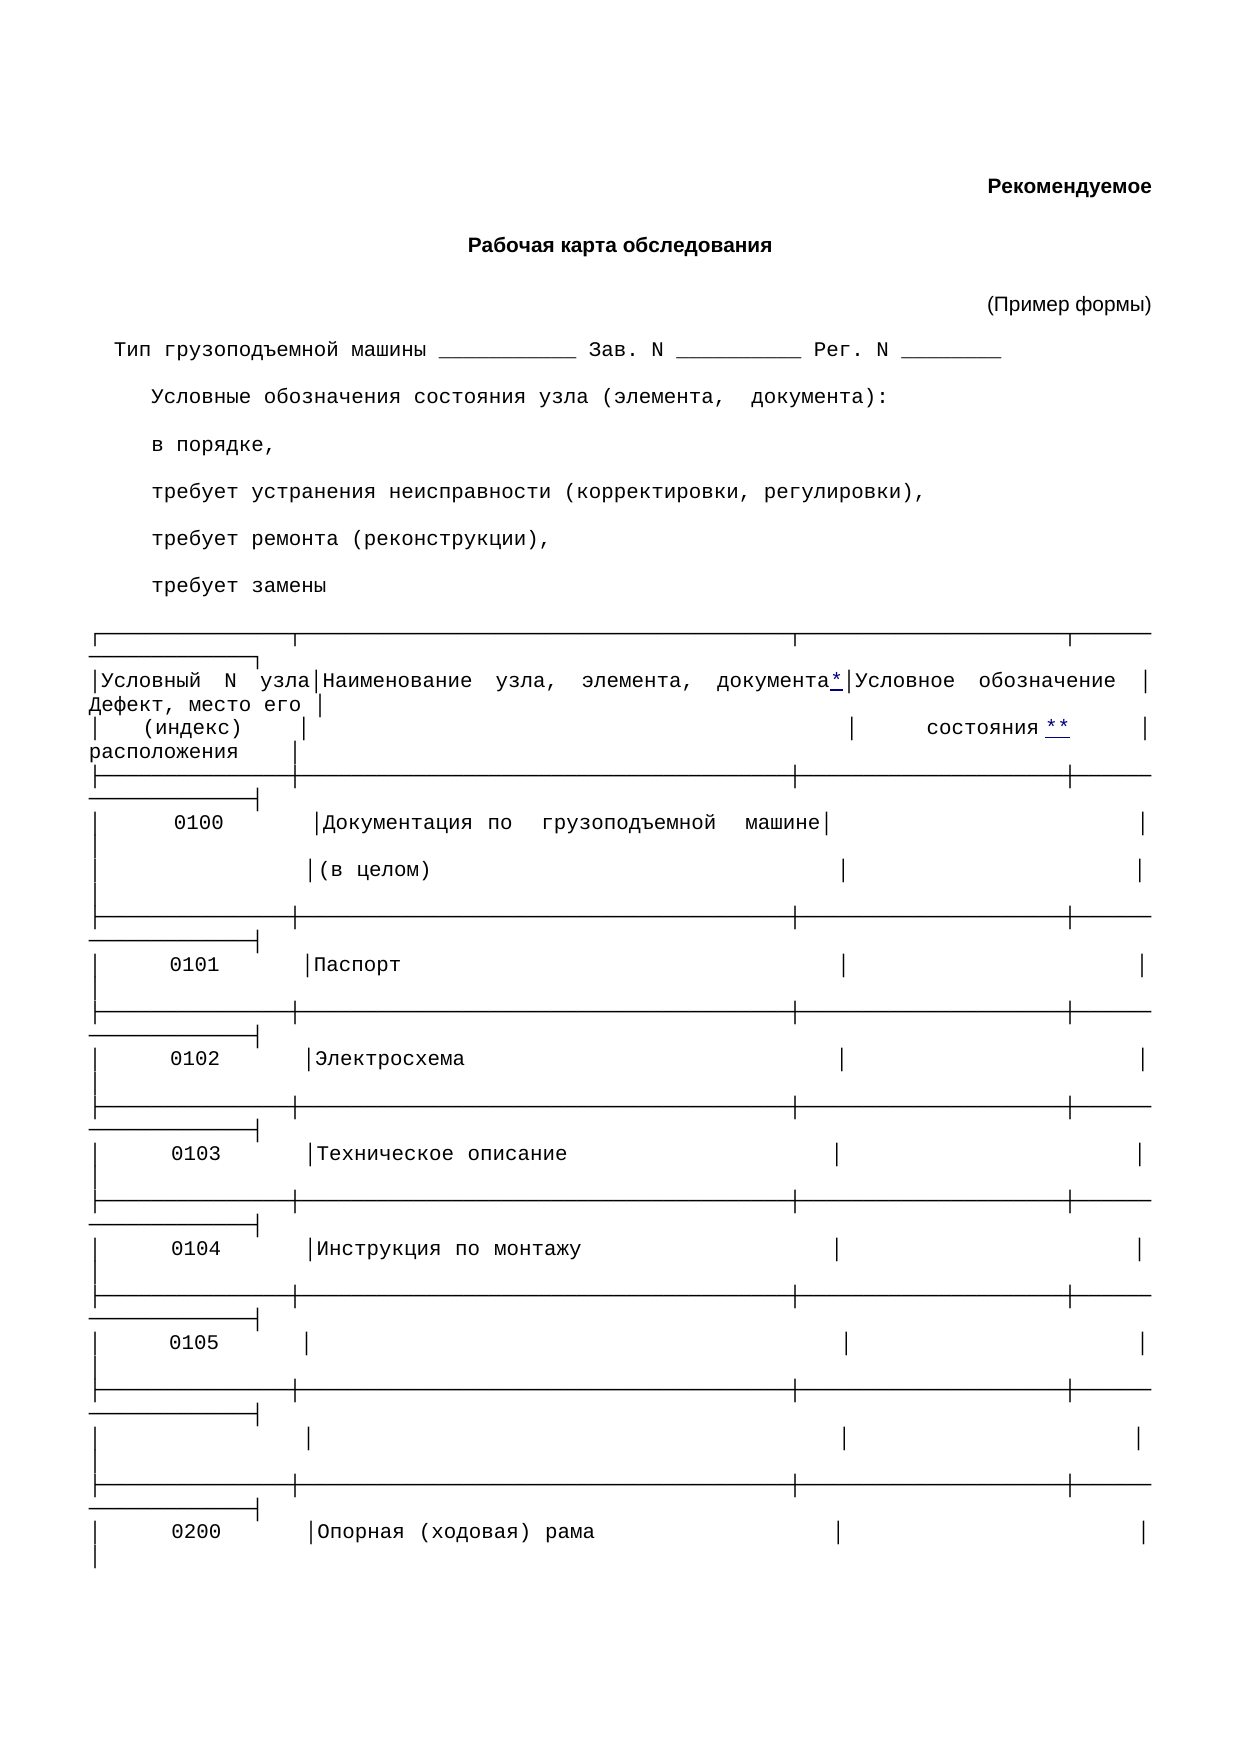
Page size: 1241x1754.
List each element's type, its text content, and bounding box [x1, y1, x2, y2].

text │ 0103 │Техническое описание │ │ │ [88, 1143, 1152, 1190]
text │ │(в целом) │ │ │ [88, 859, 1152, 906]
text требует ремонта (реконструкции), [88, 528, 1152, 552]
text ├───────────────┼───────────────────────────────────────┼─────────────────────┼───────────────────┤ [88, 1096, 1152, 1143]
text ├───────────────┼───────────────────────────────────────┼─────────────────────┼───────────────────┤ [88, 1285, 1152, 1332]
text ├───────────────┼───────────────────────────────────────┼─────────────────────┼───────────────────┤ [88, 906, 1152, 954]
text │ 0101 │Паспорт │ │ │ [88, 954, 1152, 1001]
text │ (индекс) │ │ состояния** │ расположения │ [88, 717, 1152, 764]
text в порядке, [88, 433, 1152, 457]
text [88, 1474, 1152, 1521]
text Тип грузоподъемной машины ___________ Зав. N __________ Рег. N ________ [88, 339, 1152, 363]
text │ 0104 │Инструкция по монтажу │ │ │ [88, 1237, 1152, 1285]
list Рабочая карта обследования [88, 232, 1152, 256]
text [88, 1379, 1152, 1427]
text │ │ │ │ │ [88, 1427, 1152, 1474]
text Условные обозначения состояния узла (элемента, документа): [88, 386, 1152, 410]
text Рекомендуемое [88, 174, 1152, 198]
text │ 0105 │ │ │ │ [88, 1332, 1152, 1379]
text ┌───────────────┬───────────────────────────────────────┬─────────────────────┬───────────────────┐ [88, 623, 1152, 670]
text │ 0200 │Опорная (ходовая) рама │ │ │ [88, 1521, 1152, 1568]
text │Условный N узла│Наименование узла, элемента, документа*│Условное обозначение │ Дефект, место его │ [88, 670, 1152, 717]
text │ 0100 │Документация по грузоподъемной машине│ │ │ [88, 812, 1152, 859]
text ├───────────────┼───────────────────────────────────────┼─────────────────────┼───────────────────┤ [88, 1001, 1152, 1048]
text (Пример формы) [88, 291, 1152, 315]
text требует устранения неисправности (корректировки, регулировки), [88, 481, 1152, 504]
text требует замены [88, 575, 1152, 599]
text │ 0102 │Электросхема │ │ │ [88, 1048, 1152, 1096]
text ├───────────────┼───────────────────────────────────────┼─────────────────────┼───────────────────┤ [88, 1190, 1152, 1237]
text ├───────────────┼───────────────────────────────────────┼─────────────────────┼───────────────────┤ [88, 764, 1152, 812]
